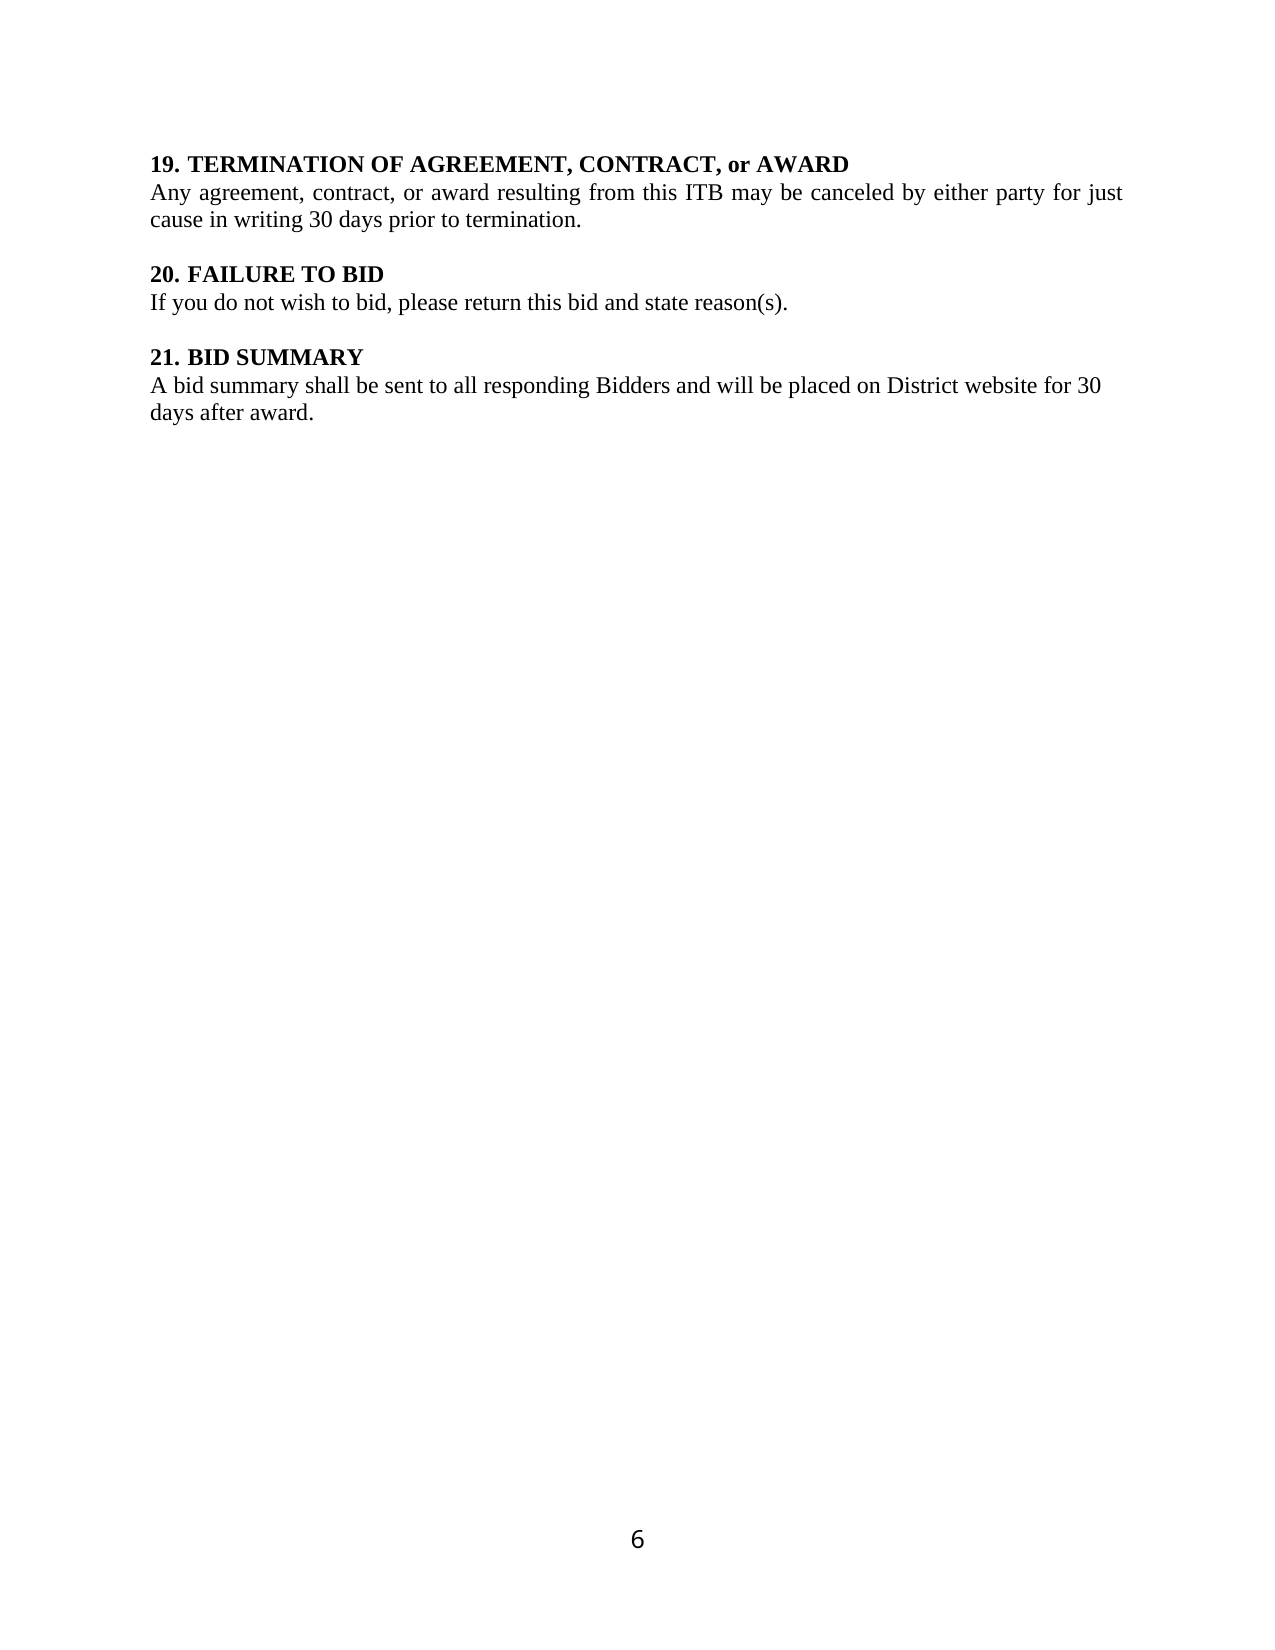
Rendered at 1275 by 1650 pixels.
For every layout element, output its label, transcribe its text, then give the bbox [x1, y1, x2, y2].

text Any agreement, contract, or award resulting from this ITB may be canceled by either party for just cause in writing 30 days prior to termination. [150, 178, 1125, 233]
list FAILURE TO BID [150, 260, 1125, 288]
list BID SUMMARY [150, 343, 1125, 371]
text A bid summary shall be sent to all responding Bidders and will be placed on District website for 30 days after award. [150, 371, 1125, 426]
text If you do not wish to bid, please return this bid and state reason(s). [150, 288, 1125, 316]
list TERMINATION OF AGREEMENT, CONTRACT, or AWARD [150, 150, 1125, 178]
